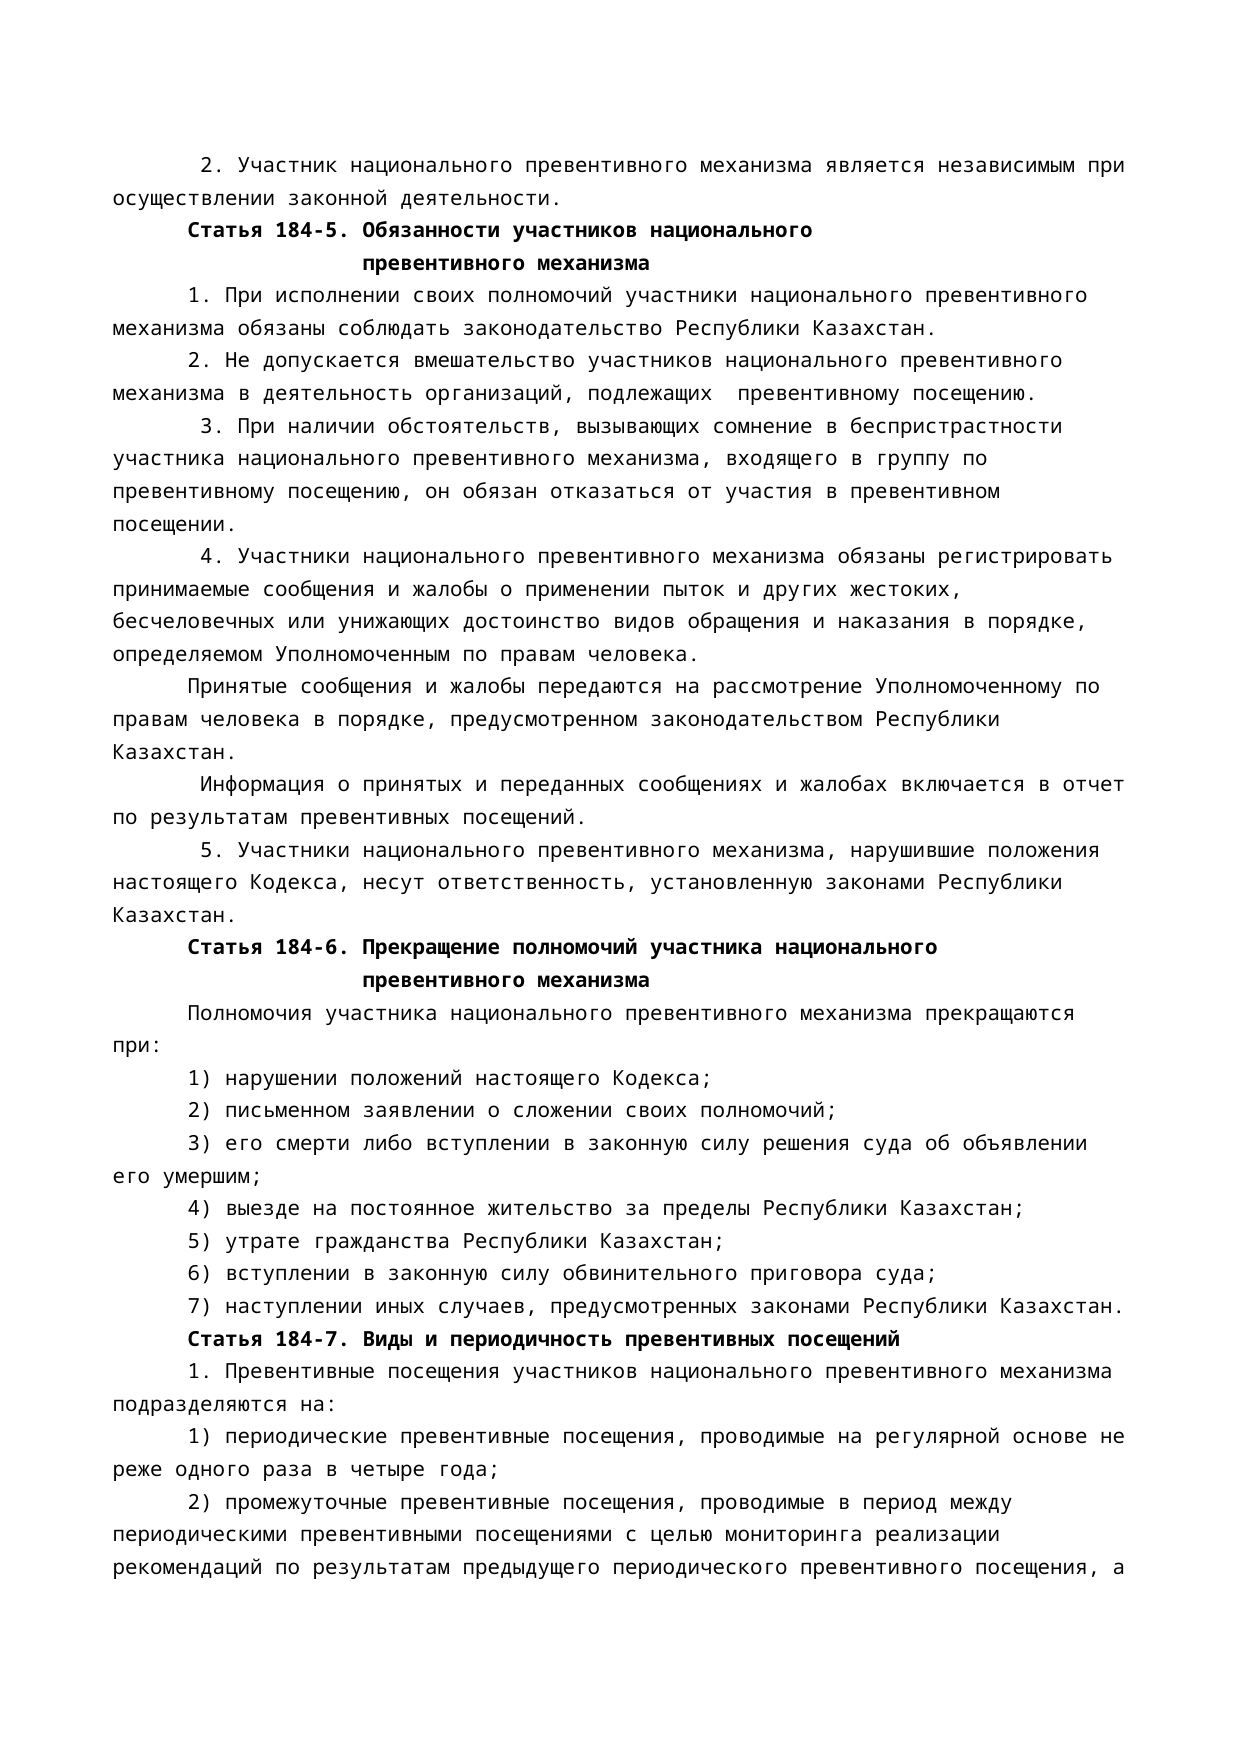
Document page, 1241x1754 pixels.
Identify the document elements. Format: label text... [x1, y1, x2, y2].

text 1. При исполнении своих полномочий участники национального превентивного механизма обязаны соблюдать законодательство Республики Казахстан. 2. Не допускается вмешательство участников национального превентивного механизма в деятельность организаций, подлежащих превентивному посещению. 3. При наличии обстоятельств, вызывающих сомнение в беспристрастности участника национального превентивного механизма, входящего в группу по превентивному посещению, он обязан отказаться от участия в превентивном посещении. 4. Участники национального превентивного механизма обязаны регистрировать принимаемые сообщения и жалобы о применении пыток и других жестоких, бесчеловечных или унижающих достоинство видов обращения и наказания в порядке, определяемом Уполномоченным по правам человека. Принятые сообщения и жалобы передаются на рассмотрение Уполномоченному по правам человека в порядке, предусмотренном законодательством Республики Казахстан. Информация о принятых и переданных сообщениях и жалобах включается в отчет по результатам превентивных посещений. 5. Участники национального превентивного механизма, нарушившие положения настоящего Кодекса, несут ответственность, установленную законами Республики Казахстан. [112, 280, 1128, 928]
text Статья 184-5. Обязанности участников национального превентивного механизма [112, 215, 1128, 276]
text Полномочия участника национального превентивного механизма прекращаются при: 1) нарушении положений настоящего Кодекса; 2) письменном заявлении о сложении своих полномочий; 3) его смерти либо вступлении в законную силу решения суда об объявлении его умершим; 4) выезде на постоянное жительство за пределы Республики Казахстан; 5) утрате гражданства Республики Казахстан; 6) вступлении в законную силу обвинительного приговора суда; 7) наступлении иных случаев, предусмотренных законами Республики Казахстан. [112, 998, 1128, 1319]
text Статья 184-6. Прекращение полномочий участника национального превентивного механизма [112, 932, 1128, 993]
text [112, 1356, 1128, 1580]
text Статья 184-7. Виды и периодичность превентивных посещений [112, 1324, 1128, 1352]
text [112, 150, 1128, 211]
